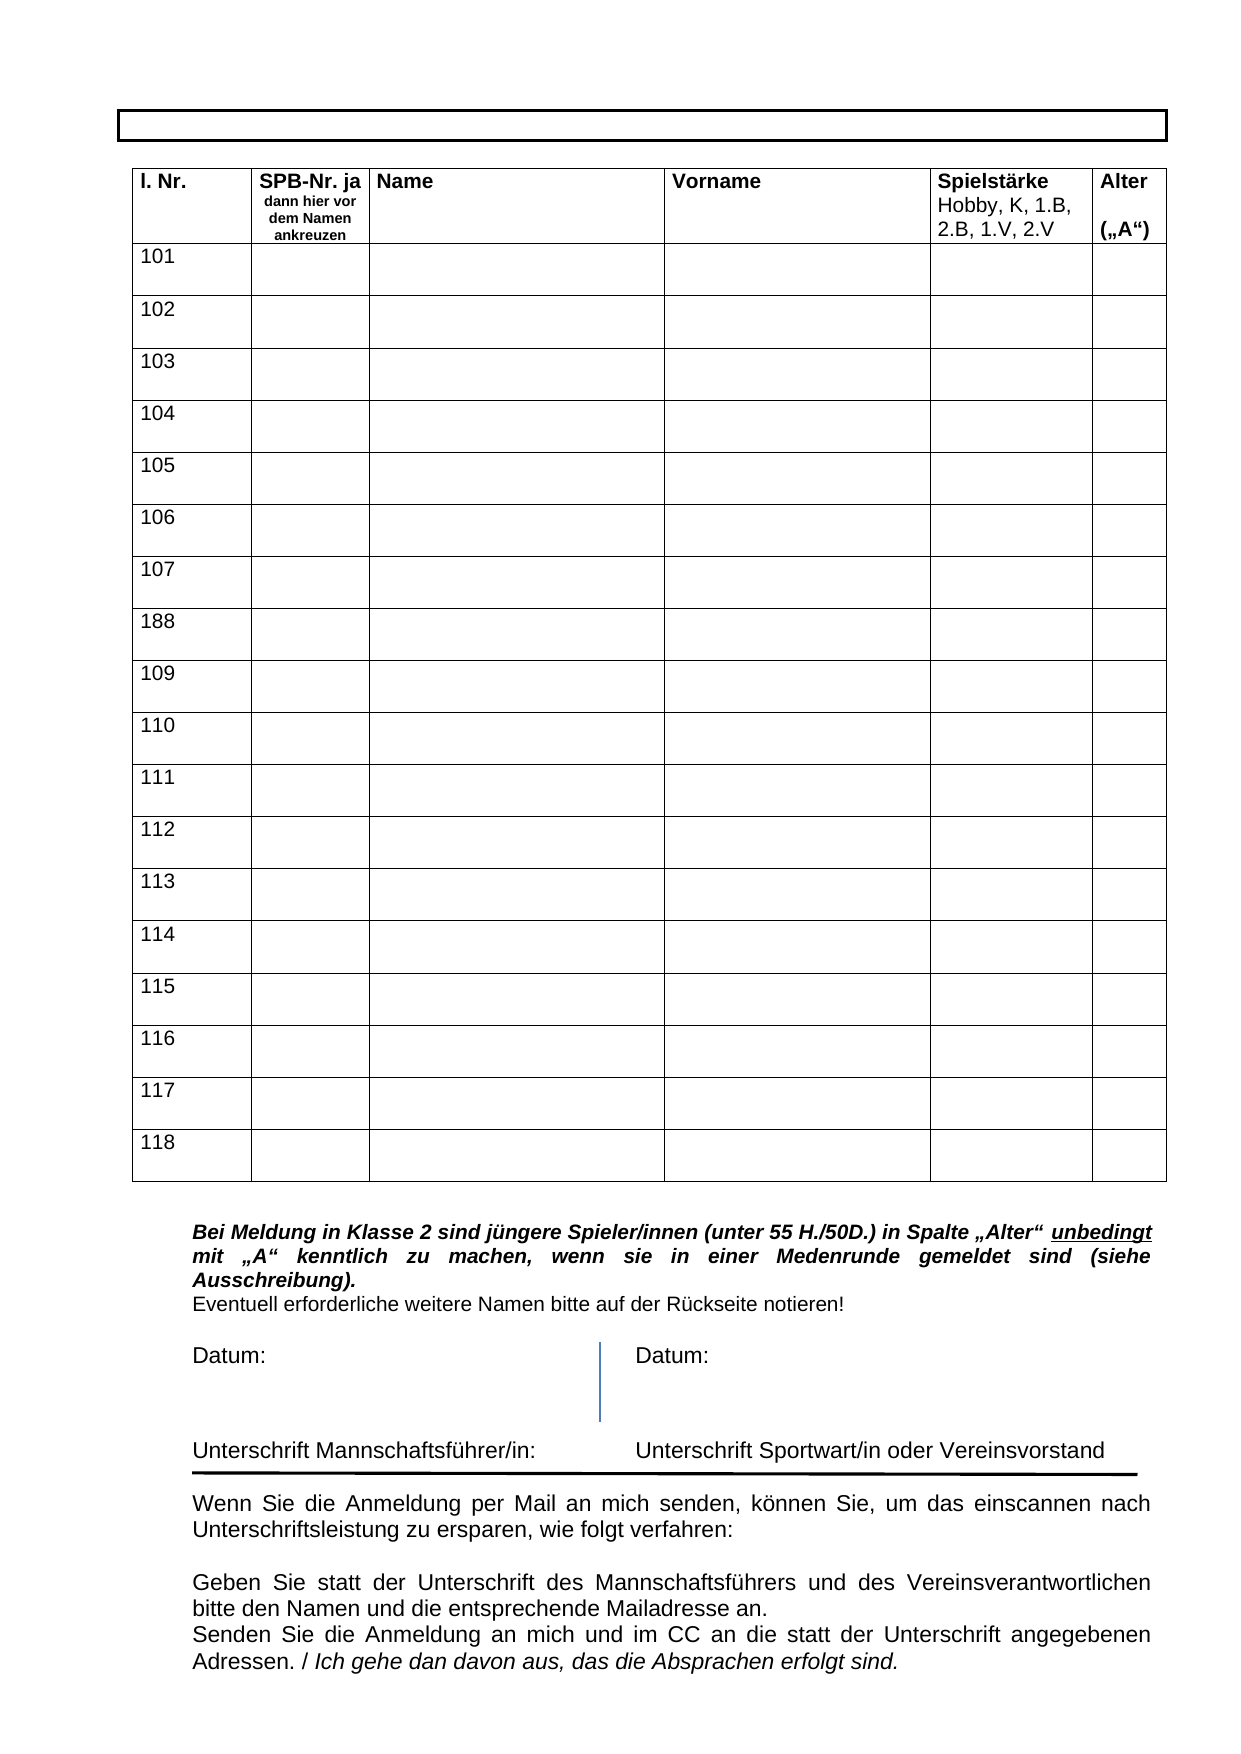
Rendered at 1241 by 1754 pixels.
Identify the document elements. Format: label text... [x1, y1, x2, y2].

table_cell [370, 609, 664, 660]
table_cell 105 [133, 453, 251, 504]
table_cell [252, 1078, 369, 1129]
table_cell 102 [133, 296, 251, 347]
table_cell [370, 244, 664, 295]
table_cell [1093, 401, 1166, 452]
table_cell [370, 765, 664, 816]
table_cell [931, 505, 1092, 556]
table_cell [370, 661, 664, 712]
table_cell [1093, 1026, 1166, 1077]
table_cell [1093, 453, 1166, 504]
table_cell [665, 244, 930, 295]
table_cell [931, 1078, 1092, 1129]
table_cell 188 [133, 609, 251, 660]
table_cell [252, 453, 369, 504]
table_cell [370, 1078, 664, 1129]
table_cell [665, 1078, 930, 1129]
table_cell 112 [133, 817, 251, 868]
table_cell [665, 401, 930, 452]
table_cell 117 [133, 1078, 251, 1129]
table_cell 103 [133, 349, 251, 399]
table_cell [931, 869, 1092, 920]
table_cell [1093, 765, 1166, 816]
table_cell [665, 1130, 930, 1181]
table_cell [252, 349, 369, 399]
table_cell [370, 401, 664, 452]
text Unterschrift Mannschaftsführer/in: Unterschrift Sportwart/in oder Vereinsvorstand [192, 1437, 1152, 1463]
table_cell [931, 453, 1092, 504]
table_cell [252, 1130, 369, 1181]
table_cell 101 [133, 244, 251, 295]
table_cell [665, 974, 930, 1024]
table_header SPB-Nr. ja dann hier vor dem Namen ankreuzen [252, 169, 369, 243]
text Eventuell erforderliche weitere Namen bitte auf der Rückseite notieren! [192, 1292, 1152, 1316]
table_cell [1093, 557, 1166, 608]
table_cell [931, 974, 1092, 1024]
table_cell [252, 974, 369, 1024]
table_cell [252, 557, 369, 608]
table_cell [931, 401, 1092, 452]
table_cell [1093, 244, 1166, 295]
table_cell [252, 505, 369, 556]
table_cell [370, 505, 664, 556]
table_cell [665, 296, 930, 347]
table_cell [1093, 817, 1166, 868]
table_cell [665, 557, 930, 608]
table_cell [931, 557, 1092, 608]
table_cell [252, 401, 369, 452]
table_cell [370, 453, 664, 504]
table_cell [252, 869, 369, 920]
table_cell [665, 817, 930, 868]
table_cell [931, 921, 1092, 972]
table_cell [1093, 609, 1166, 660]
table_header Spielstärke Hobby, K, 1.B, 2.B, 1.V, 2.V [931, 169, 1092, 243]
table_cell [1093, 1130, 1166, 1181]
table_cell [1093, 661, 1166, 712]
text Senden Sie die Anmeldung an mich und im CC an die statt der Unterschrift angegebenen Adressen. / Ich gehe dan davon aus, das die Absprachen erfolgt sind. [192, 1621, 1152, 1674]
text Wenn Sie die Anmeldung per Mail an mich senden, können Sie, um das einscannen nach Unterschriftsleistung zu ersparen, wie folgt verfahren: [192, 1489, 1152, 1542]
table_cell [665, 349, 930, 399]
table_cell [252, 609, 369, 660]
table_cell [252, 244, 369, 295]
table_cell [665, 505, 930, 556]
table_cell 109 [133, 661, 251, 712]
table_cell [931, 1026, 1092, 1077]
table_header Name [370, 169, 664, 243]
table_cell [1093, 921, 1166, 972]
table_cell 107 [133, 557, 251, 608]
table_cell 118 [133, 1130, 251, 1181]
table_cell [252, 1026, 369, 1077]
table_cell [931, 296, 1092, 347]
table_cell [931, 349, 1092, 399]
table_cell 116 [133, 1026, 251, 1077]
table_cell [252, 661, 369, 712]
table_header Alter („A“) [1093, 169, 1166, 243]
table_cell [370, 817, 664, 868]
table_cell 106 [133, 505, 251, 556]
table_cell [370, 974, 664, 1024]
table_cell [370, 1026, 664, 1077]
text Datum: Datum: [192, 1342, 599, 1369]
table_cell 110 [133, 713, 251, 764]
table_header l. Nr. [133, 169, 251, 243]
table_cell [252, 713, 369, 764]
table_cell [370, 921, 664, 972]
table_cell [665, 453, 930, 504]
table_cell [370, 869, 664, 920]
table_cell [931, 713, 1092, 764]
table_cell [665, 765, 930, 816]
table_cell [370, 349, 664, 399]
table_cell [370, 713, 664, 764]
table_cell [665, 661, 930, 712]
table_cell [370, 296, 664, 347]
table_cell [252, 296, 369, 347]
table_cell [1093, 869, 1166, 920]
table_cell [931, 765, 1092, 816]
text Geben Sie statt der Unterschrift des Mannschaftsführers und des Vereinsverantwortlichen bitte den Namen und die entsprechende Mailadresse an. [192, 1569, 1152, 1621]
table_cell 113 [133, 869, 251, 920]
table_cell 104 [133, 401, 251, 452]
table_cell [1093, 296, 1166, 347]
table_cell [931, 244, 1092, 295]
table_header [120, 112, 1165, 138]
table_cell [1093, 713, 1166, 764]
table_cell [370, 557, 664, 608]
table_cell 111 [133, 765, 251, 816]
table_header Vorname [665, 169, 930, 243]
table_cell [931, 1130, 1092, 1181]
table_cell [931, 817, 1092, 868]
table_cell [252, 817, 369, 868]
table_cell [665, 713, 930, 764]
table_cell [931, 609, 1092, 660]
text Datum: Datum: [601, 1342, 1152, 1369]
table_cell [1093, 974, 1166, 1024]
text Bei Meldung in Klasse 2 sind jüngere Spieler/innen (unter 55 H./50D.) in Spalte „Alter“ unbedingt mit „A“ kenntlich zu machen, wenn sie in einer Medenrunde gemeldet sind (siehe Ausschreibung). [192, 1220, 1152, 1292]
table_cell [665, 1026, 930, 1077]
table_cell [252, 921, 369, 972]
table_cell [1093, 1078, 1166, 1129]
table_cell [1093, 349, 1166, 399]
table_cell [370, 1130, 664, 1181]
table_cell [252, 765, 369, 816]
table_cell [665, 921, 930, 972]
table_cell [665, 869, 930, 920]
table_cell [1093, 505, 1166, 556]
table_cell 115 [133, 974, 251, 1024]
table_cell [931, 661, 1092, 712]
table_cell [665, 609, 930, 660]
table_cell 114 [133, 921, 251, 972]
